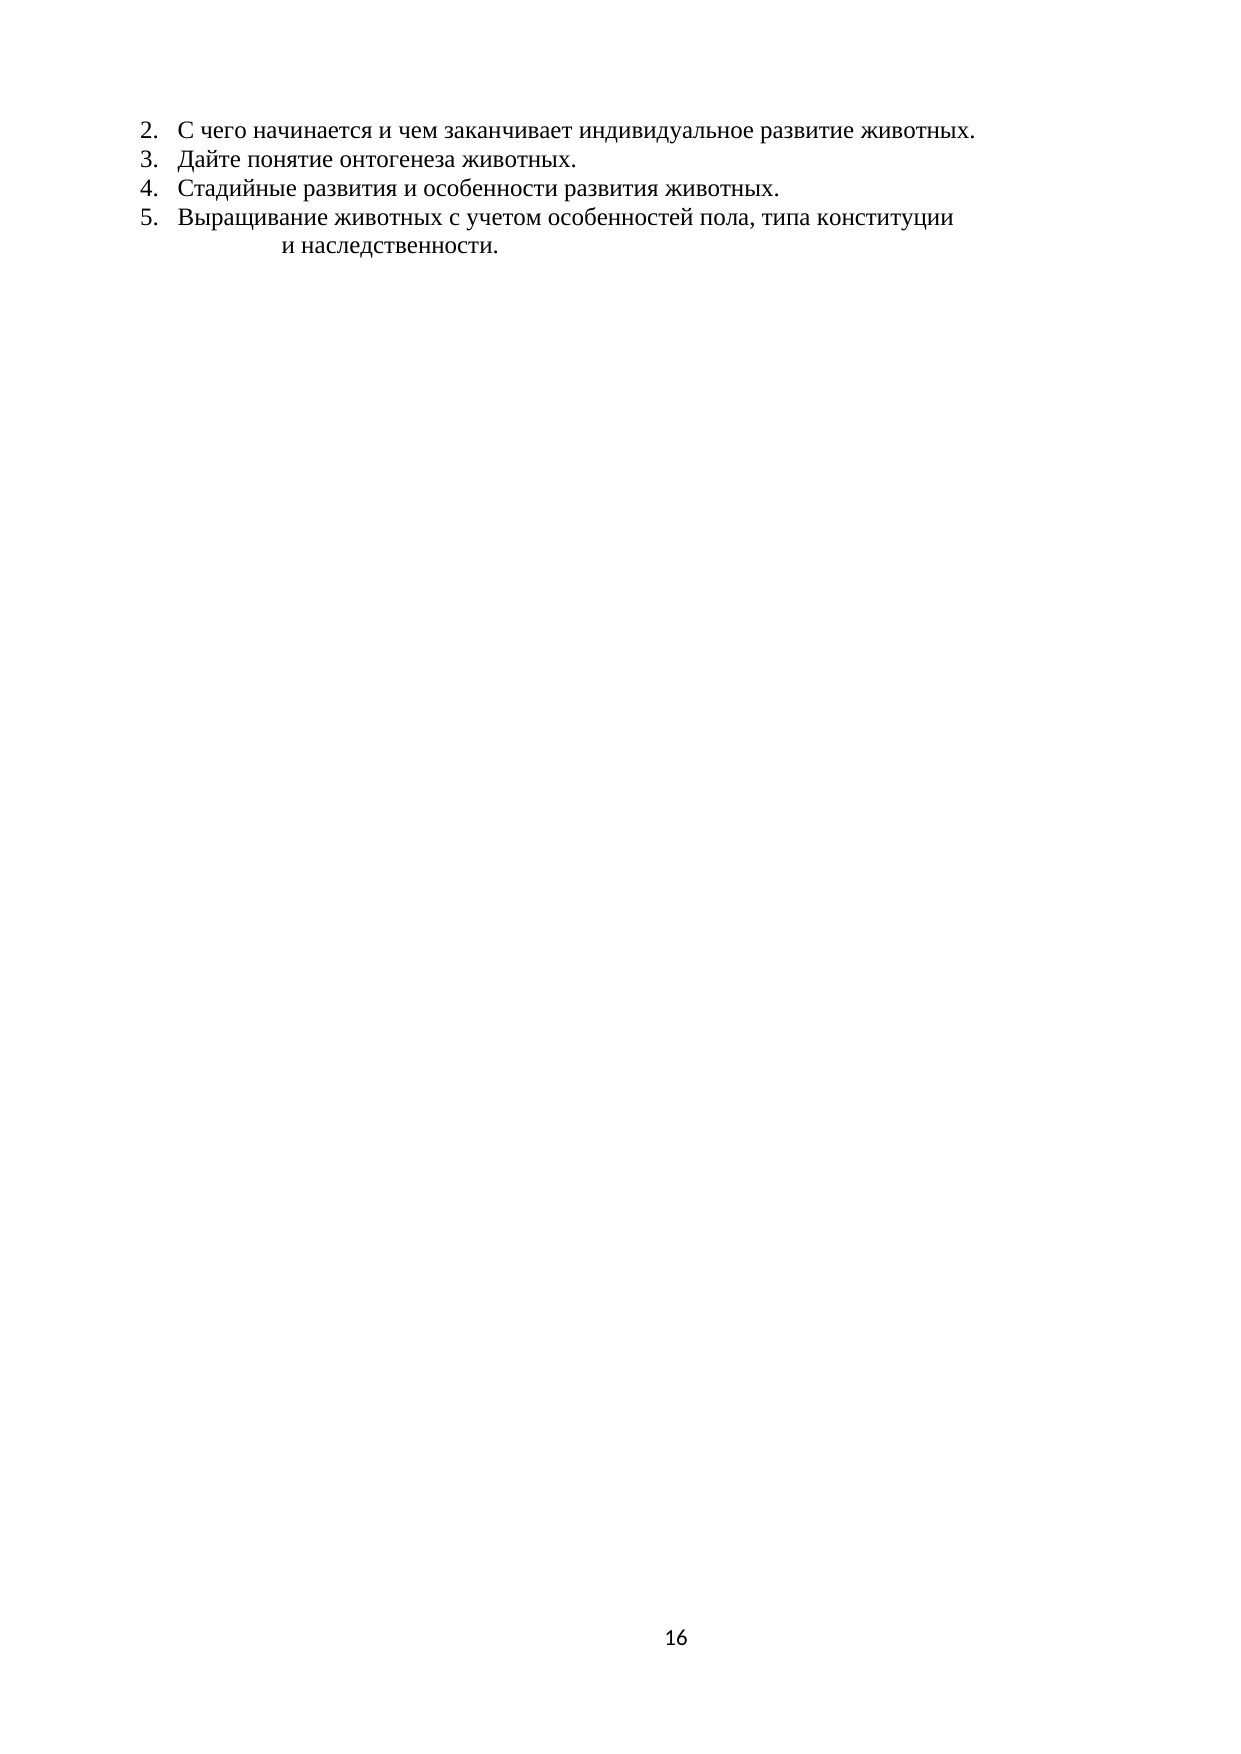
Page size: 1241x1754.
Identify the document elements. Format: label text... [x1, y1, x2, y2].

list Выращивание животных с учетом особенностей пола, типа конституции и наследственности. [140, 202, 973, 259]
list С чего начинается и чем заканчивает индивидуальное развитие животных. [140, 115, 1163, 144]
list Стадийные развития и особенности развития животных. [140, 173, 1163, 201]
list Дайте понятие онтогенеза животных. [140, 144, 1163, 173]
